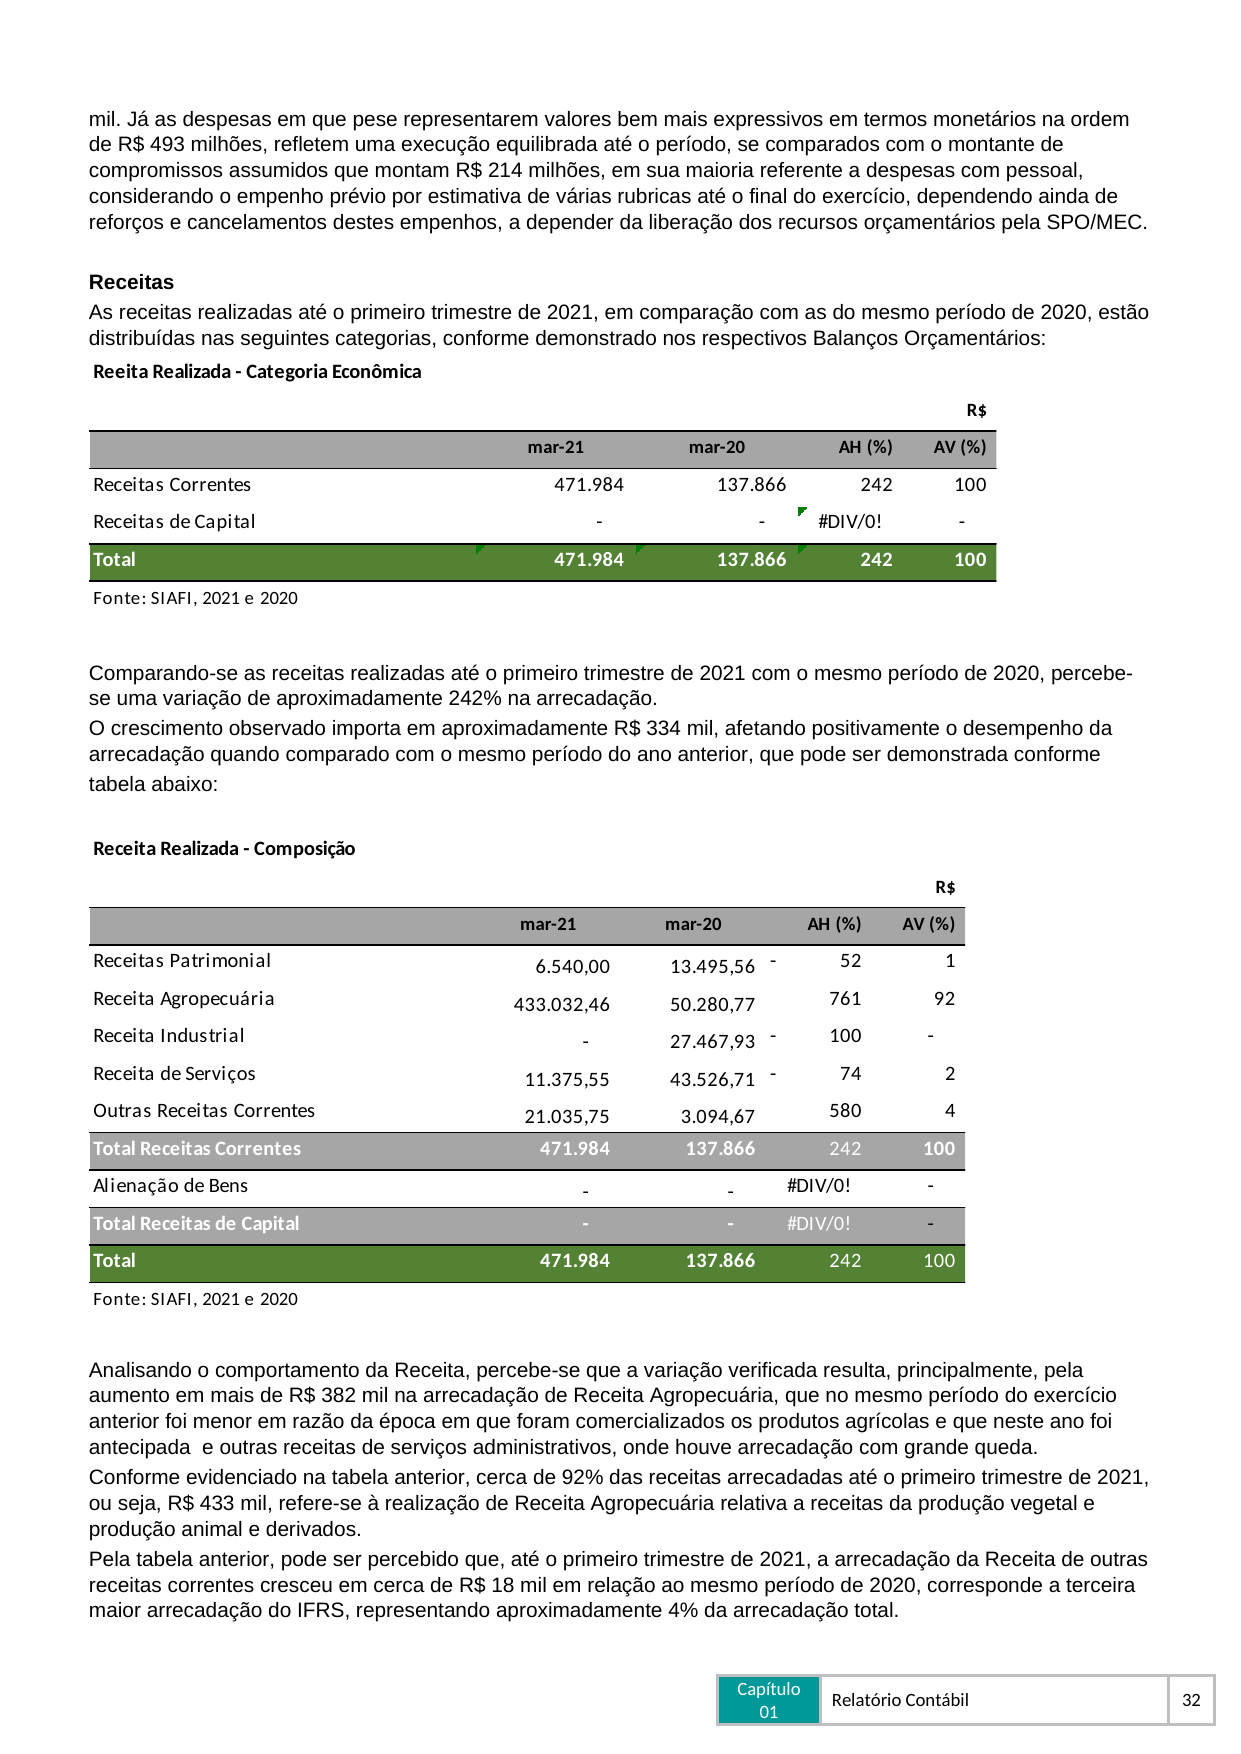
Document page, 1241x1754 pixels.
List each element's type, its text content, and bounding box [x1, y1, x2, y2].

text As receitas realizadas até o primeiro trimestre de 2021, em comparação com as do mesmo período de 2020, estão distribuídas nas seguintes categorias, conforme demonstrado nos respectivos Balanços Orçamentários: [89, 300, 1152, 349]
text Comparando-se as receitas realizadas até o primeiro trimestre de 2021 com o mesmo período de 2020, percebe-se uma variação de aproximadamente 242% na arrecadação. [89, 660, 1152, 710]
text O crescimento observado importa em aproximadamente R$ 334 mil, afetando positivamente o desempenho da arrecadação quando comparado com o mesmo período do ano anterior, que pode ser demonstrada conforme [89, 716, 1152, 766]
text Pela tabela anterior, pode ser percebido que, até o primeiro trimestre de 2021, a arrecadação da Receita de outras receitas correntes cresceu em cerca de R$ 18 mil em relação ao mesmo período de 2020, corresponde a terceira maior arrecadação do IFRS, representando aproximadamente 4% da arrecadação total. [89, 1547, 1152, 1622]
text tabela abaixo: [89, 772, 1152, 796]
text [89, 106, 1152, 234]
text Receitas [89, 270, 1152, 294]
text Conforme evidenciado na tabela anterior, cerca de 92% das receitas arrecadadas até o primeiro trimestre de 2021, ou seja, R$ 433 mil, refere-se à realização de Receita Agropecuária relativa a receitas da produção vegetal e produção animal e derivados. [89, 1465, 1152, 1541]
text Analisando o comportamento da Receita, percebe-se que a variação verificada resulta, principalmente, pela aumento em mais de R$ 382 mil na arrecadação de Receita Agropecuária, que no mesmo período do exercício anterior foi menor em razão da época em que foram comercializados os produtos agrícolas e que neste ano foi antecipada e outras receitas de serviços administrativos, onde houve arrecadação com grande queda. [89, 1357, 1152, 1459]
